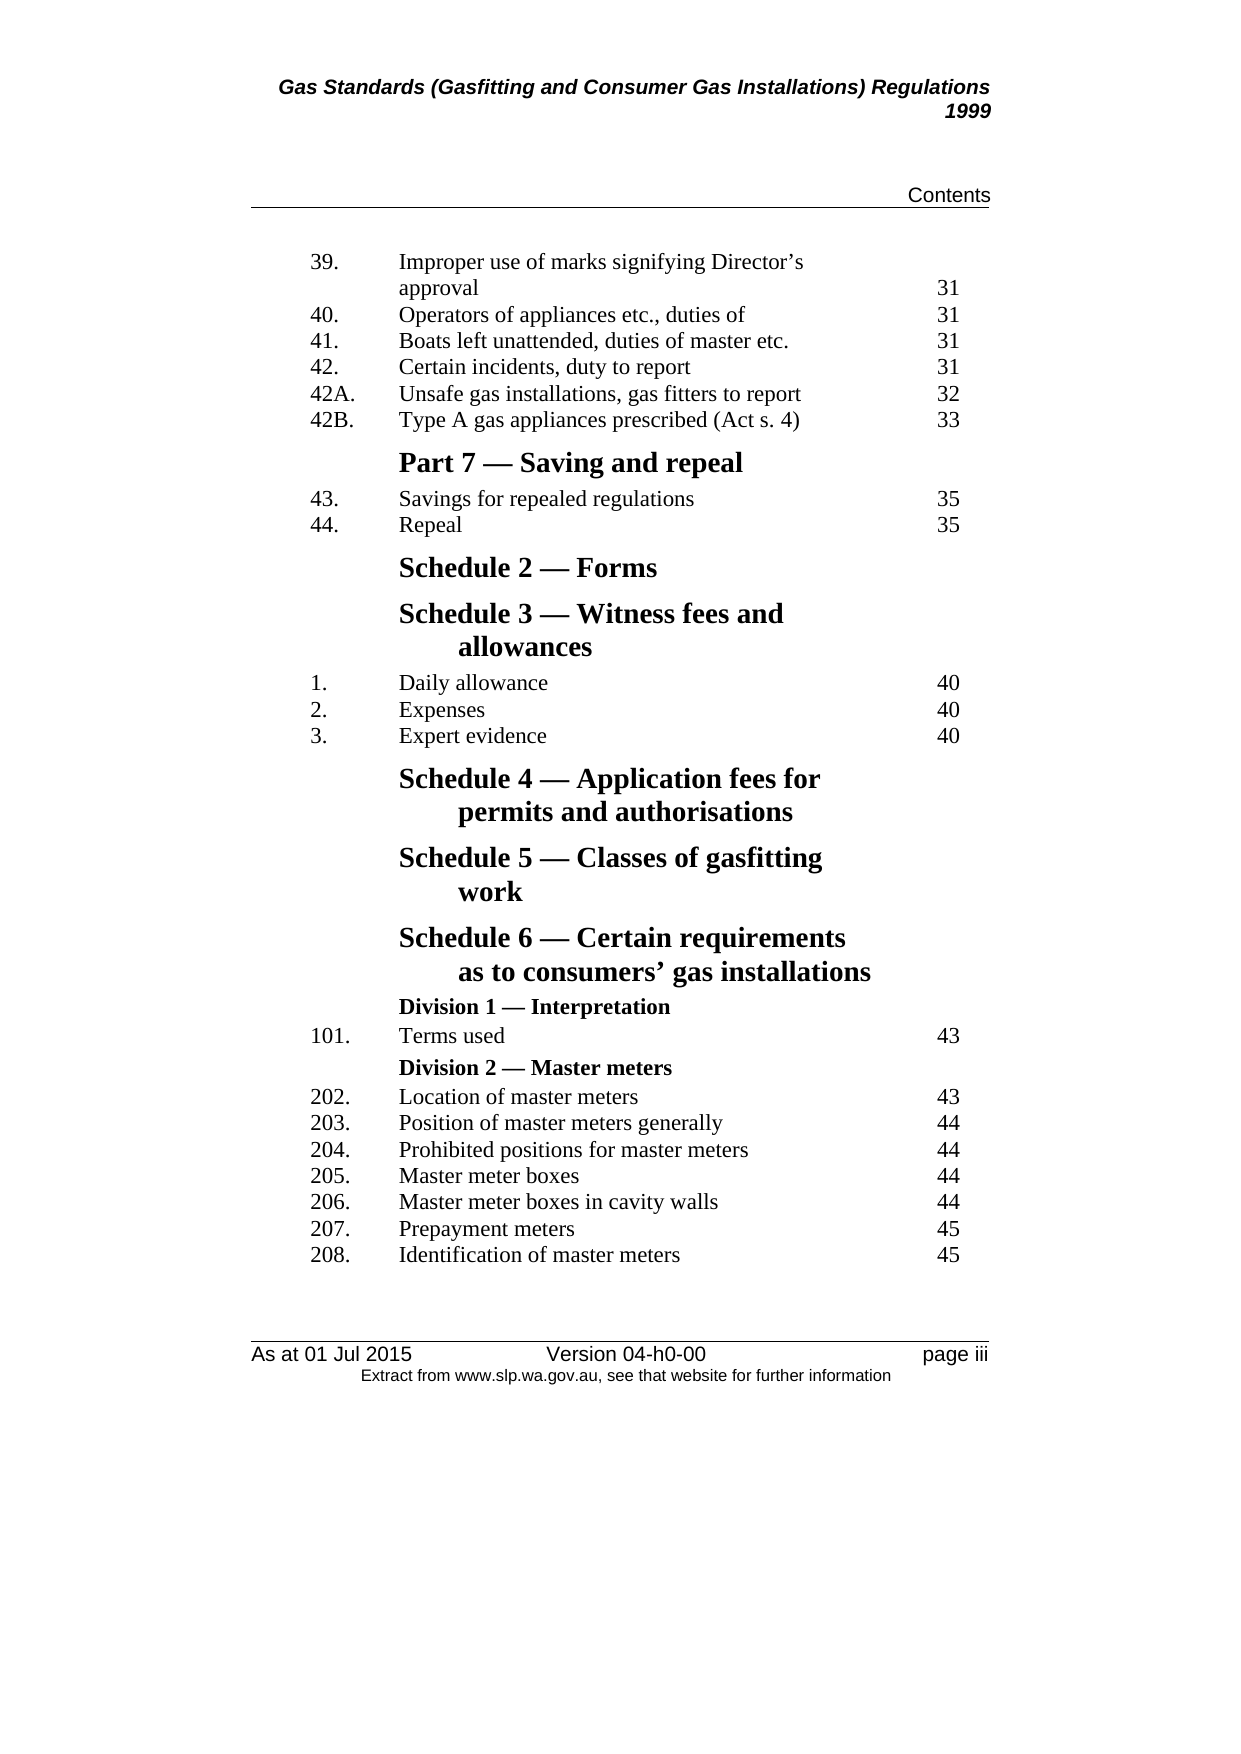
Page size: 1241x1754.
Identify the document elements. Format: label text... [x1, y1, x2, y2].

text 42A. Unsafe gas installations, gas fitters to report 32 [310, 380, 871, 406]
text 202. Location of master meters 43 [310, 1083, 871, 1109]
text 205. Master meter boxes 44 [310, 1162, 871, 1188]
text 203. Position of master meters generally 44 [310, 1109, 871, 1136]
text Schedule 2 — Forms [399, 550, 871, 583]
text 207. Prepayment meters 45 [310, 1215, 871, 1241]
text Schedule 5 — Classes of gasfitting work [399, 841, 871, 908]
text 43. Savings for repealed regulations 35 [310, 485, 871, 511]
text Division 2 — Master meters [399, 1054, 871, 1081]
text 204. Prohibited positions for master meters 44 [310, 1136, 871, 1162]
text Schedule 6 — Certain requirements as to consumers’ gas installations [399, 920, 871, 987]
text 206. Master meter boxes in cavity walls 44 [310, 1188, 871, 1215]
text Division 1 — Interpretation [399, 993, 871, 1020]
text 40. Operators of appliances etc., duties of 31 [310, 301, 871, 327]
text 101. Terms used 43 [310, 1022, 871, 1048]
text 44. Repeal 35 [310, 511, 871, 537]
text 42B. Type A gas appliances prescribed (Act s. 4) 33 [310, 406, 871, 432]
text 1. Daily allowance 40 [310, 669, 871, 696]
text 2. Expenses 40 [310, 696, 871, 722]
text 41. Boats left unattended, duties of master etc. 31 [310, 327, 871, 353]
text Part 7 — Saving and repeal [399, 445, 871, 478]
text 208. Identification of master meters 45 [310, 1241, 871, 1267]
text 42. Certain incidents, duty to report 31 [310, 353, 871, 380]
text 39. Improper use of marks signifying Director’s approval 31 [310, 248, 871, 301]
text Schedule 3 — Witness fees and allowances [399, 596, 871, 663]
text 3. Expert evidence 40 [310, 722, 871, 748]
text Schedule 4 — Application fees for permits and authorisations [399, 761, 871, 828]
